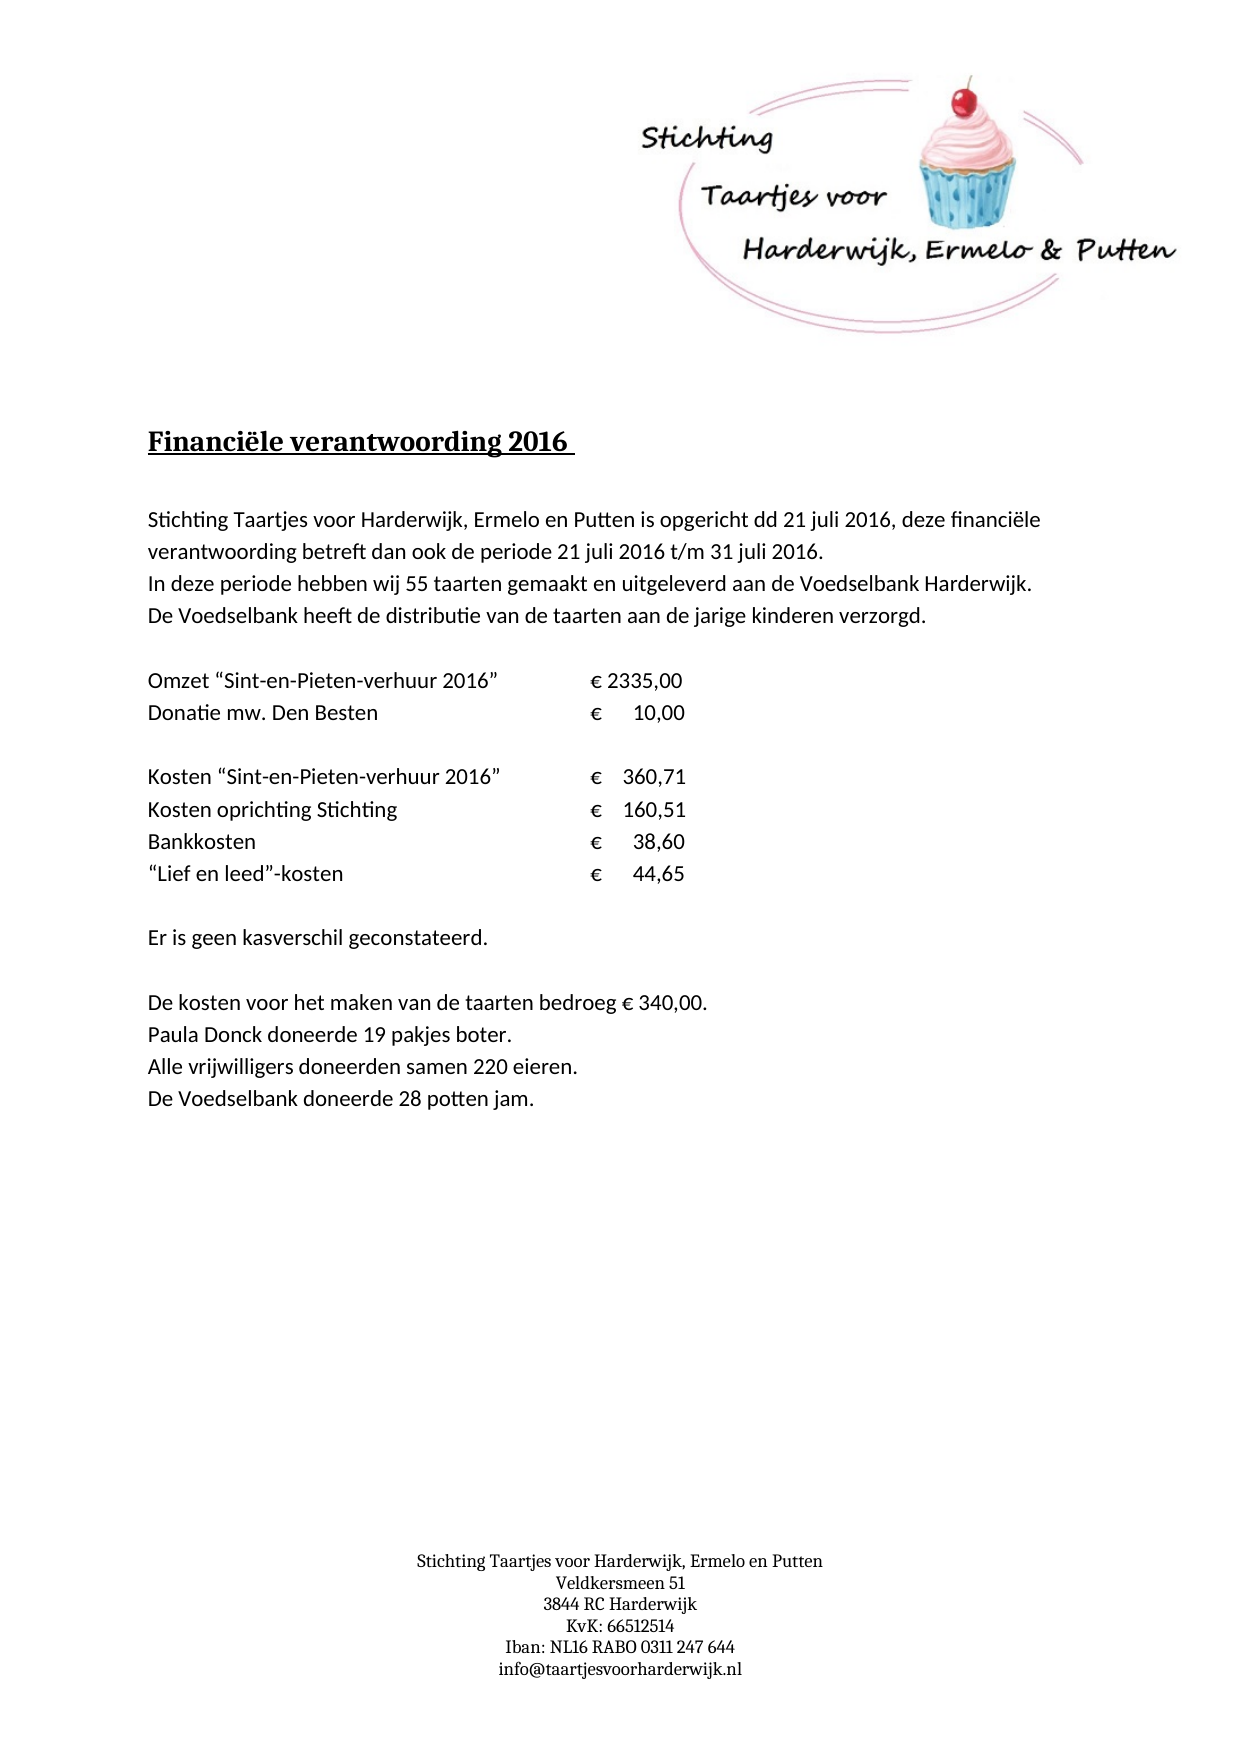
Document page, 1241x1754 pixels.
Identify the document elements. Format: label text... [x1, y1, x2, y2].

text Kosten oprichting Stichting € 160,51 [148, 795, 1093, 823]
text De Voedselbank doneerde 28 potten jam. [148, 1084, 1093, 1112]
text In deze periode hebben wij 55 taarten gemaakt en uitgeleverd aan de Voedselbank Harderwijk. [148, 569, 1093, 597]
text Bankkosten € 38,60 [148, 827, 1093, 855]
text Er is geen kasverschil geconstateerd. [148, 923, 1093, 951]
text Financiële verantwoording 2016 [148, 425, 1093, 459]
text Stichting Taartjes voor Harderwijk, Ermelo en Putten is opgericht dd 21 juli 2016, deze financiële verantwoording betreft dan ook de periode 21 juli 2016 t/m 31 juli 2016. [148, 505, 1093, 565]
text “Lief en leed”-kosten € 44,65 [148, 859, 1093, 887]
text Kosten “Sint-en-Pieten-verhuur 2016” € 360,71 [148, 762, 1093, 791]
picture [620, 56, 1195, 359]
text De kosten voor het maken van de taarten bedroeg € 340,00. [148, 988, 1093, 1016]
text Paula Donck doneerde 19 pakjes boter. [148, 1020, 1093, 1048]
text Omzet “Sint-en-Pieten-verhuur 2016” € 2335,00 [148, 666, 1093, 694]
text Donatie mw. Den Besten € 10,00 [148, 698, 1093, 726]
text De Voedselbank heeft de distributie van de taarten aan de jarige kinderen verzorgd. [148, 602, 1093, 629]
text Alle vrijwilligers doneerden samen 220 eieren. [148, 1052, 1093, 1080]
